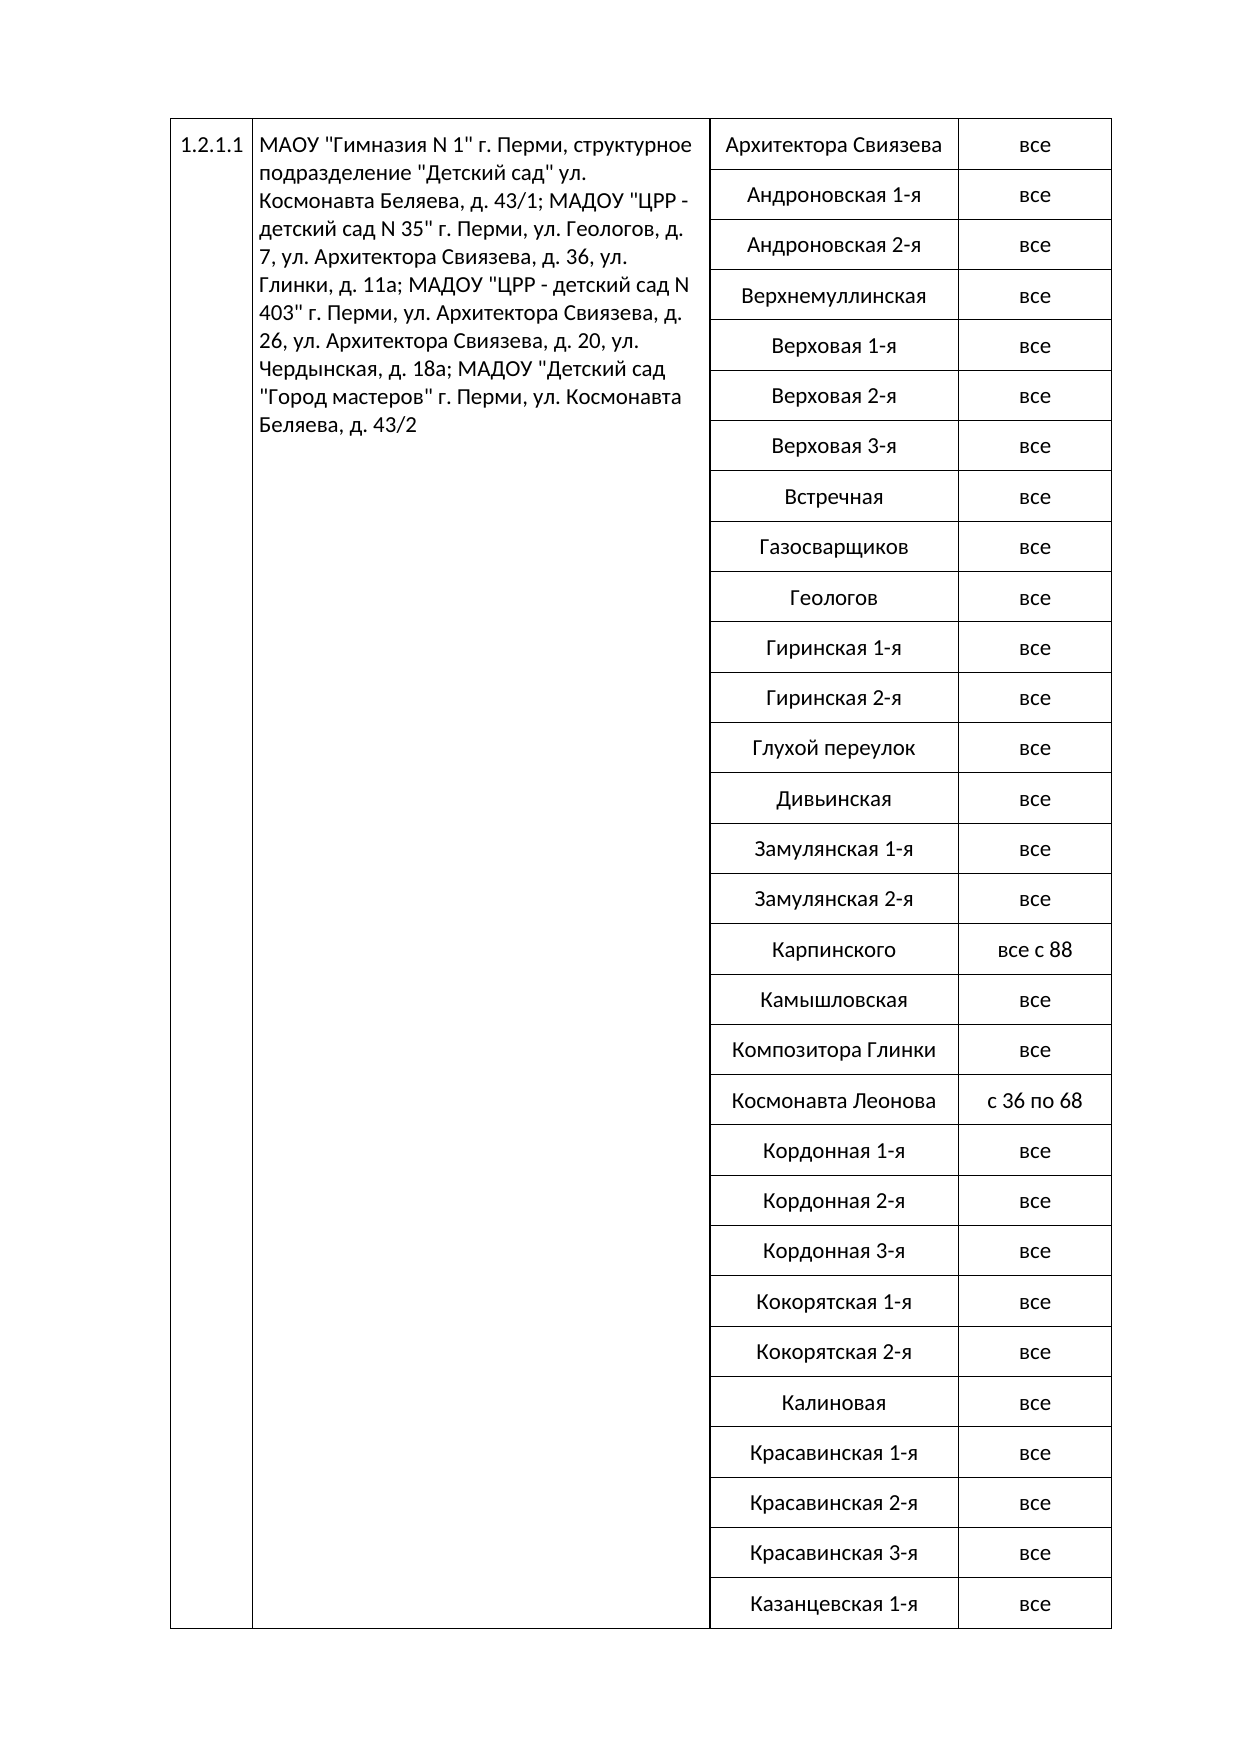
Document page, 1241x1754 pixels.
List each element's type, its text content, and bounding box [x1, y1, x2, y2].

table_cell Камышловская [711, 975, 958, 1024]
table_cell Композитора Глинки [711, 1025, 958, 1074]
table_cell все с 88 [959, 924, 1111, 973]
table_cell Дивьинская [711, 773, 958, 822]
table_cell Кордонная 2-я [711, 1176, 958, 1225]
table_cell все [959, 1025, 1111, 1074]
table_cell все [959, 572, 1111, 621]
table_cell все [959, 824, 1111, 873]
table_cell Красавинская 3-я [711, 1528, 958, 1577]
table_cell все [959, 170, 1111, 219]
table_cell Верховая 3-я [711, 421, 958, 470]
table_cell Кокорятская 2-я [711, 1327, 958, 1376]
table_cell все [959, 1478, 1111, 1527]
table_cell Гиринская 1-я [711, 622, 958, 672]
table_cell все [959, 320, 1111, 370]
table_cell Красавинская 1-я [711, 1427, 958, 1477]
table_cell Кордонная 3-я [711, 1226, 958, 1275]
table_cell Космонавта Леонова [711, 1075, 958, 1124]
table_cell все [959, 1427, 1111, 1477]
table_cell Геологов [711, 572, 958, 621]
table_cell все [959, 522, 1111, 571]
table_cell все [959, 673, 1111, 722]
table_cell все [959, 471, 1111, 521]
table_cell все [959, 1327, 1111, 1376]
table_cell Встречная [711, 471, 958, 521]
table_cell с 36 по 68 [959, 1075, 1111, 1124]
table_cell МАОУ "Гимназия N 1" г. Перми, структурное подразделение "Детский сад" ул. Космонавта Беляева, д. 43/1; МАДОУ "ЦРР - детский сад N 35" г. Перми, ул. Геологов, д. 7, ул. Архитектора Свиязева, д. 36, ул. Глинки, д. 11а; МАДОУ "ЦРР - детский сад N 403" г. Перми, ул. Архитектора Свиязева, д. 26, ул. Архитектора Свиязева, д. 20, ул. Чердынская, д. 18а; МАДОУ "Детский сад "Город мастеров" г. Перми, ул. Космонавта Беляева, д. 43/2 [253, 119, 709, 1627]
table_cell Замулянская 1-я [711, 824, 958, 873]
table_cell Кокорятская 1-я [711, 1276, 958, 1326]
table_cell Глухой переулок [711, 723, 958, 772]
table_cell Кордонная 1-я [711, 1125, 958, 1175]
table_cell все [959, 723, 1111, 772]
table_cell Верховая 1-я [711, 320, 958, 370]
table_cell все [959, 975, 1111, 1024]
table_cell Гиринская 2-я [711, 673, 958, 722]
table_cell все [959, 773, 1111, 822]
table_cell Газосварщиков [711, 522, 958, 571]
table_cell все [959, 1226, 1111, 1275]
table_cell все [959, 421, 1111, 470]
table_cell все [959, 270, 1111, 319]
table_cell Замулянская 2-я [711, 874, 958, 923]
table_cell все [959, 371, 1111, 420]
table_cell Калиновая [711, 1377, 958, 1426]
table_cell Верховая 2-я [711, 371, 958, 420]
table_cell все [959, 1276, 1111, 1326]
table_cell Андроновская 1-я [711, 170, 958, 219]
table_cell все [959, 1528, 1111, 1577]
table_cell все [959, 220, 1111, 269]
table_cell Красавинская 2-я [711, 1478, 958, 1527]
table_cell Архитектора Свиязева [711, 119, 958, 168]
table_cell все [959, 1377, 1111, 1426]
table_cell все [959, 1176, 1111, 1225]
table_cell Андроновская 2-я [711, 220, 958, 269]
table_cell все [959, 874, 1111, 923]
table_cell все [959, 1125, 1111, 1175]
table_cell 1.2.1.1 [171, 119, 252, 1627]
table_cell Верхнемуллинская [711, 270, 958, 319]
table_cell Казанцевская 1-я [711, 1578, 958, 1627]
table_cell все [959, 622, 1111, 672]
table_cell Карпинского [711, 924, 958, 973]
table_cell все [959, 119, 1111, 168]
table_cell все [959, 1578, 1111, 1627]
